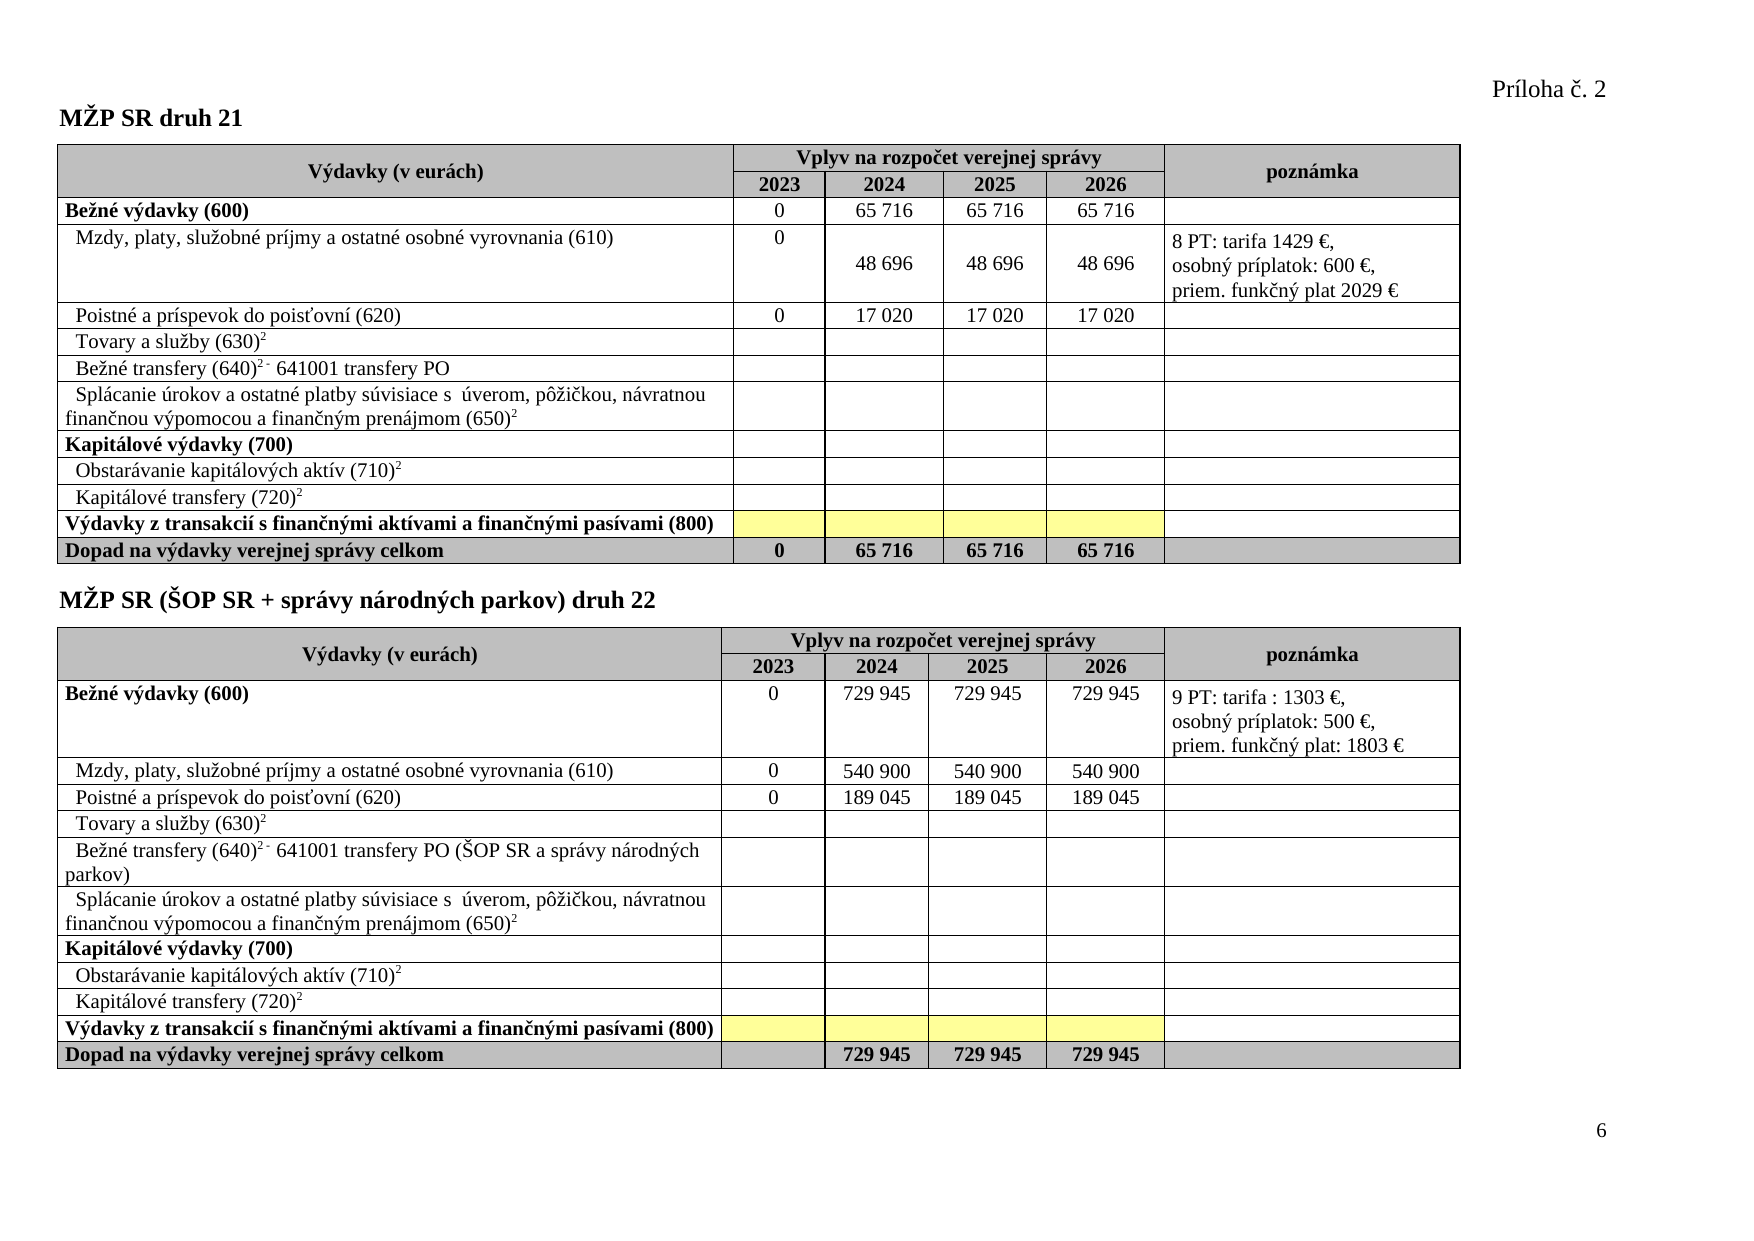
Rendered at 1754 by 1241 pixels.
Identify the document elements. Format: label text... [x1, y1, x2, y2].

table_cell [1165, 887, 1459, 935]
table_cell 2026 [1047, 654, 1164, 680]
table_cell 17 020 [1047, 303, 1164, 328]
table_cell [929, 838, 1046, 886]
table_cell [734, 511, 824, 537]
table_cell 729 945 [929, 681, 1046, 757]
table_cell [1047, 1016, 1164, 1041]
table_cell Výdavky z transakcií s finančnými aktívami a finančnými pasívami (800) [58, 511, 733, 537]
table_cell Poistné a príspevok do poisťovní (620) [58, 303, 733, 328]
table_cell 0 [722, 681, 824, 757]
table_cell [1047, 963, 1164, 988]
table_cell [944, 382, 1046, 430]
table_cell [1047, 356, 1164, 381]
table_cell [1165, 989, 1459, 1015]
table_cell 65 716 [1047, 198, 1164, 224]
table_cell 729 945 [929, 1042, 1046, 1068]
table_cell 65 716 [1047, 538, 1164, 563]
table_cell Kapitálové transfery (720)2 [58, 485, 733, 510]
table_cell [734, 485, 824, 510]
table_cell Bežné transfery (640)2 - 641001 transfery PO [58, 356, 733, 381]
table_cell 2024 [826, 172, 943, 197]
table_cell [929, 887, 1046, 935]
table_cell [722, 811, 824, 837]
table_cell [722, 1042, 824, 1068]
table_cell [1165, 329, 1459, 355]
table_cell 0 [722, 785, 824, 810]
table_cell [1165, 538, 1459, 563]
table_cell 729 945 [826, 681, 928, 757]
table_cell Dopad na výdavky verejnej správy celkom [58, 538, 733, 563]
table_cell [1047, 458, 1164, 483]
table_cell 2025 [929, 654, 1046, 680]
table_cell [826, 887, 928, 935]
table_cell [929, 963, 1046, 988]
table_cell [1165, 1016, 1459, 1041]
text MŽP SR (ŠOP SR + správy národných parkov) druh 22 [59, 585, 1606, 614]
table_cell [734, 382, 824, 430]
table_cell [929, 936, 1046, 962]
table_cell [826, 382, 943, 430]
table_cell 65 716 [826, 538, 943, 563]
table_cell [944, 356, 1046, 381]
table_cell [1165, 963, 1459, 988]
table_cell [1047, 936, 1164, 962]
table_cell [1047, 511, 1164, 537]
table_header Vplyv na rozpočet verejnej správy [734, 145, 1164, 171]
table_cell [1165, 785, 1459, 810]
table_cell 2023 [722, 654, 824, 680]
table_cell 0 [734, 198, 824, 224]
table_cell 189 045 [929, 785, 1046, 810]
table_cell [1165, 838, 1459, 886]
table_cell [1047, 485, 1164, 510]
table_cell [1047, 329, 1164, 355]
table_cell 0 [734, 538, 824, 563]
table_cell Kapitálové výdavky (700) [58, 431, 733, 457]
table_cell Splácanie úrokov a ostatné platby súvisiace s úverom, pôžičkou, návratnou finančnou výpomocou a finančným prenájmom (650)2 [58, 887, 721, 935]
table_cell [1165, 511, 1459, 537]
table_cell 0 [722, 758, 824, 783]
table_cell [1047, 887, 1164, 935]
table_cell 729 945 [826, 1042, 928, 1068]
table_cell 2023 [734, 172, 824, 197]
table_cell [944, 511, 1046, 537]
table_cell [929, 811, 1046, 837]
table_cell 2024 [826, 654, 928, 680]
table_cell [734, 431, 824, 457]
table_header poznámka [1165, 145, 1459, 197]
table_cell [1165, 382, 1459, 430]
table_cell Bežné výdavky (600) [58, 681, 721, 757]
table_cell [826, 936, 928, 962]
table_cell 729 945 [1047, 1042, 1164, 1068]
table_cell Mzdy, platy, služobné príjmy a ostatné osobné vyrovnania (610) [58, 225, 733, 302]
table_cell [1047, 382, 1164, 430]
table_cell [929, 989, 1046, 1015]
table_cell [1165, 1042, 1459, 1068]
table_header Výdavky (v eurách) [58, 145, 733, 197]
table_cell 0 [734, 225, 824, 302]
table_cell 540 900 [929, 758, 1046, 783]
table_cell Bežné transfery (640)2 - 641001 transfery PO (ŠOP SR a správy národných parkov) [58, 838, 721, 886]
table_cell 17 020 [826, 303, 943, 328]
table_cell [722, 963, 824, 988]
table_cell [826, 838, 928, 886]
table_cell 48 696 [826, 225, 943, 302]
table_cell [1165, 936, 1459, 962]
table_cell [1047, 838, 1164, 886]
table_cell Mzdy, platy, služobné príjmy a ostatné osobné vyrovnania (610) [58, 758, 721, 783]
table_cell [826, 811, 928, 837]
table_cell [1165, 356, 1459, 381]
table_cell [944, 485, 1046, 510]
table_cell 48 696 [944, 225, 1046, 302]
table_cell [722, 989, 824, 1015]
table_header poznámka [1165, 628, 1459, 680]
table_cell 65 716 [944, 538, 1046, 563]
table_cell 540 900 [1047, 758, 1164, 783]
table_cell Tovary a služby (630)2 [58, 329, 733, 355]
text MŽP SR druh 21 [59, 103, 1606, 131]
table_cell 2025 [944, 172, 1046, 197]
table_cell Poistné a príspevok do poisťovní (620) [58, 785, 721, 810]
table_cell [826, 329, 943, 355]
table_cell 729 945 [1047, 681, 1164, 757]
table_cell Obstarávanie kapitálových aktív (710)2 [58, 963, 721, 988]
table_header Vplyv na rozpočet verejnej správy [722, 628, 1164, 653]
table_cell [1165, 431, 1459, 457]
table_cell [734, 329, 824, 355]
table_cell [944, 329, 1046, 355]
table_cell [722, 936, 824, 962]
table_cell 2026 [1047, 172, 1164, 197]
table_cell 17 020 [944, 303, 1046, 328]
table_cell Výdavky z transakcií s finančnými aktívami a finančnými pasívami (800) [58, 1016, 721, 1041]
table_cell [722, 1016, 824, 1041]
table_cell [1165, 811, 1459, 837]
table_cell 540 900 [826, 758, 928, 783]
table_cell Kapitálové transfery (720)2 [58, 989, 721, 1015]
table_cell Dopad na výdavky verejnej správy celkom [58, 1042, 721, 1068]
table_cell [1047, 431, 1164, 457]
table_cell [1165, 303, 1459, 328]
table_cell [944, 431, 1046, 457]
table_cell [826, 356, 943, 381]
table_cell Bežné výdavky (600) [58, 198, 733, 224]
table_header Výdavky (v eurách) [58, 628, 721, 680]
table_cell [1047, 989, 1164, 1015]
table_cell [722, 887, 824, 935]
table_cell Tovary a služby (630)2 [58, 811, 721, 837]
table_cell [929, 1016, 1046, 1041]
table_cell 65 716 [826, 198, 943, 224]
table_cell [826, 458, 943, 483]
table_cell [826, 963, 928, 988]
table_cell [1165, 198, 1459, 224]
table_cell [944, 458, 1046, 483]
table_cell [734, 458, 824, 483]
table_cell [826, 485, 943, 510]
table_cell 65 716 [944, 198, 1046, 224]
table_cell Splácanie úrokov a ostatné platby súvisiace s úverom, pôžičkou, návratnou finančnou výpomocou a finančným prenájmom (650)2 [58, 382, 733, 430]
table_cell [826, 1016, 928, 1041]
table_cell Kapitálové výdavky (700) [58, 936, 721, 962]
table_cell 189 045 [826, 785, 928, 810]
table_cell 0 [734, 303, 824, 328]
table_cell 9 PT: tarifa : 1303 €, osobný príplatok: 500 €, priem. funkčný plat: 1803 € [1165, 681, 1459, 757]
table_cell [826, 511, 943, 537]
table_cell [1165, 485, 1459, 510]
table_cell 48 696 [1047, 225, 1164, 302]
table_cell Obstarávanie kapitálových aktív (710)2 [58, 458, 733, 483]
table_cell [1047, 811, 1164, 837]
table_cell 8 PT: tarifa 1429 €, osobný príplatok: 600 €, priem. funkčný plat 2029 € [1165, 225, 1459, 302]
table_cell [722, 838, 824, 886]
table_cell [826, 431, 943, 457]
table_cell [734, 356, 824, 381]
table_cell [1165, 758, 1459, 783]
table_cell [826, 989, 928, 1015]
table_cell [1165, 458, 1459, 483]
table_cell 189 045 [1047, 785, 1164, 810]
